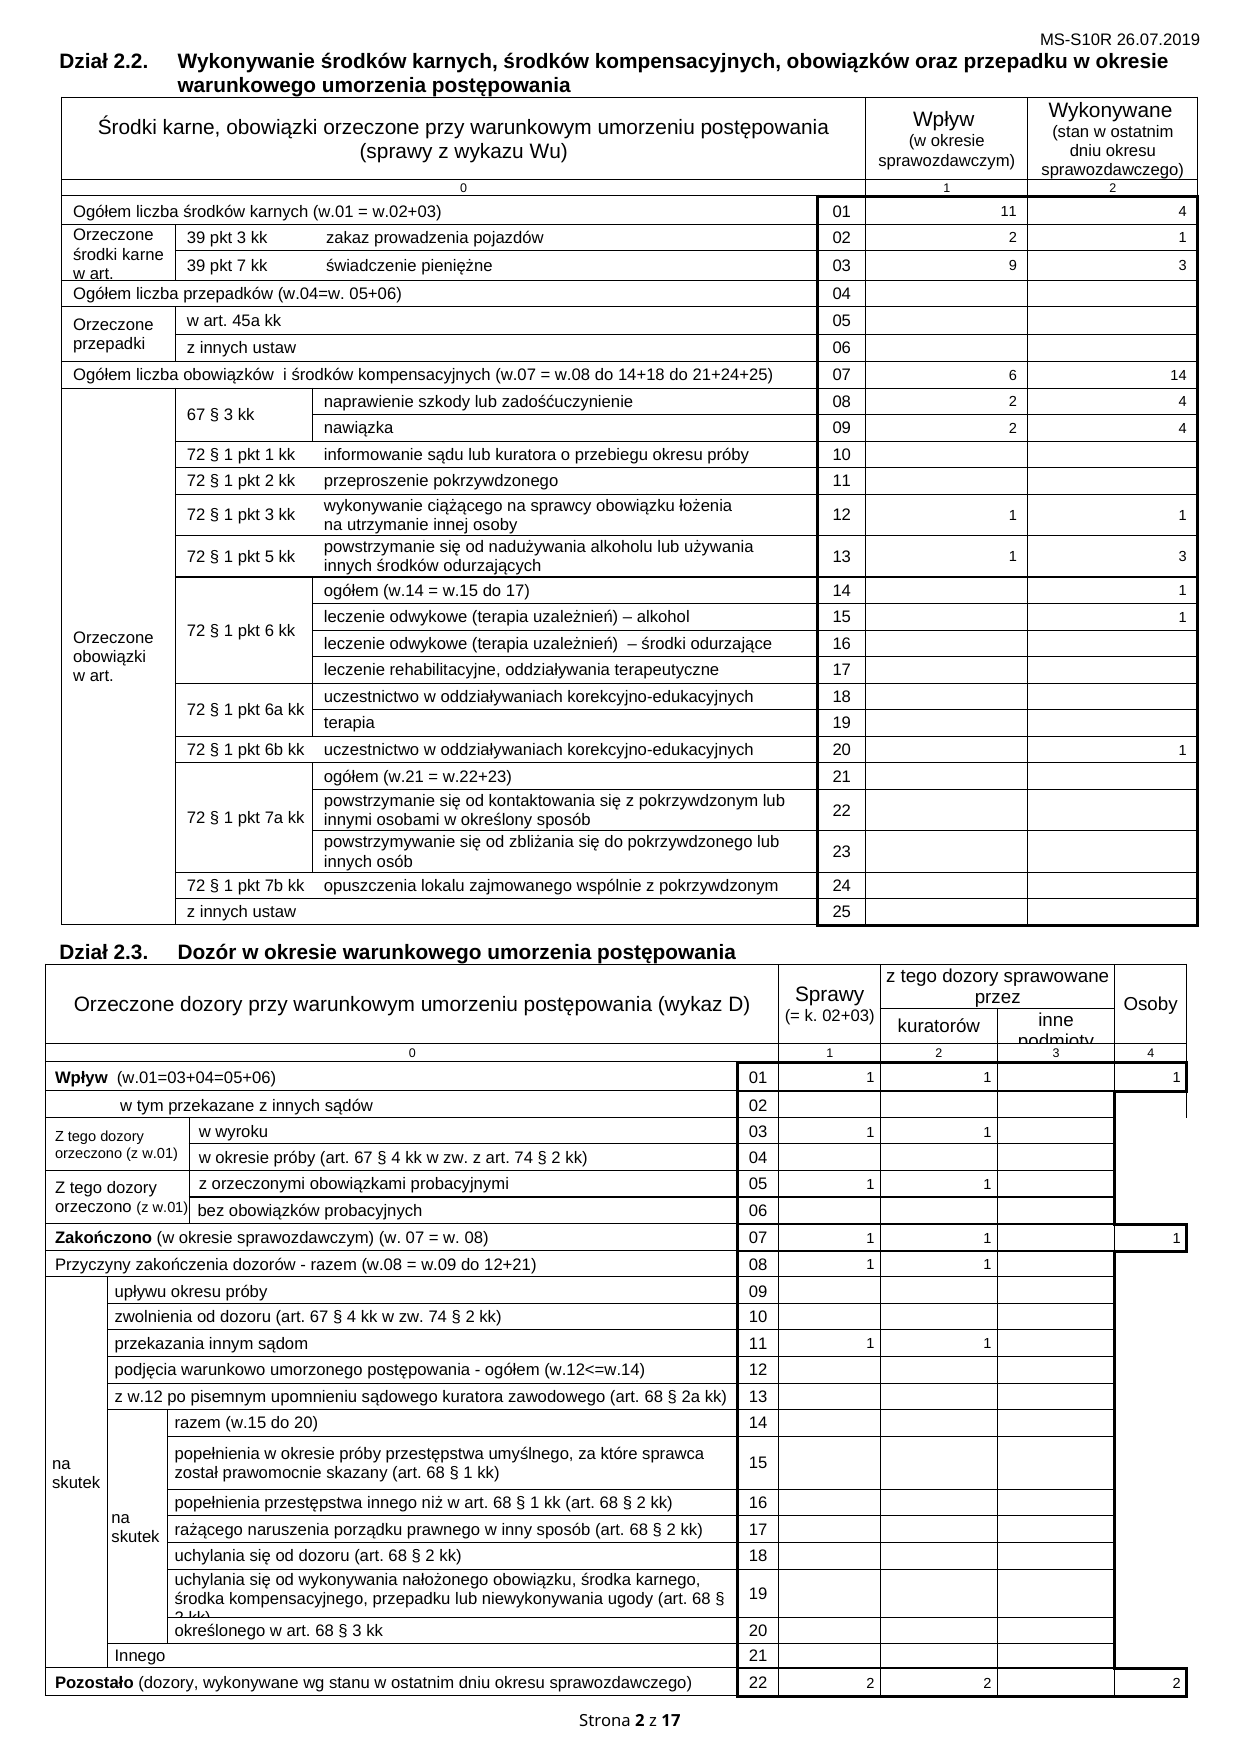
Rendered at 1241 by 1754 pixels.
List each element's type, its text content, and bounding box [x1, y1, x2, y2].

table_cell 20 [739, 1618, 778, 1643]
table_cell przekazania innym sądom [108, 1330, 736, 1356]
table_cell 39 pkt 7 kk [176, 251, 314, 280]
table_cell 2 [881, 1669, 997, 1695]
table_cell [315, 335, 816, 361]
table_cell 1 [1028, 604, 1196, 629]
table_cell 08 [819, 389, 865, 414]
table_cell 72 § 1 pkt 5 kk [176, 536, 312, 576]
table_cell 09 [739, 1277, 778, 1303]
table_header Wpływ (w okresie sprawozdawczym) [866, 98, 1027, 179]
table_cell 11 [819, 468, 865, 494]
table_cell [998, 1543, 1113, 1568]
table_cell 03 [739, 1118, 778, 1143]
table_cell nawiązka [313, 415, 816, 441]
table_cell 2 [1115, 1670, 1185, 1695]
table_cell powstrzymanie się od nadużywania alkoholu lub używania innych środków odurzających [313, 536, 816, 576]
table_cell 2 [866, 389, 1027, 414]
table_cell 14 [739, 1410, 778, 1436]
table_cell 16 [819, 631, 865, 656]
table_cell 72 § 1 pkt 6a kk [176, 684, 312, 736]
table_cell [881, 1092, 997, 1117]
table_cell 1 [779, 1118, 880, 1143]
table_cell 1 [779, 1064, 880, 1090]
table_cell 3 [1028, 251, 1196, 280]
table_cell uczestnictwo w oddziaływaniach korekcyjno-edukacyjnych [313, 737, 816, 762]
table_cell 22 [819, 790, 865, 830]
table_cell [1028, 899, 1196, 924]
table_cell z orzeczonymi obowiązkami probacyjnymi [190, 1171, 736, 1196]
table_cell [779, 1384, 880, 1409]
table_cell w art. 45a kk [176, 307, 314, 333]
table_header Wykonywane (stan w ostatnim dniu okresu sprawozdawczego) [1028, 98, 1197, 179]
table_cell 2 [866, 415, 1027, 441]
table_cell 1 [1028, 495, 1196, 535]
table_cell 07 [739, 1225, 778, 1249]
table_cell [1116, 1253, 1186, 1667]
table_cell Zakończono (w okresie sprawozdawczym) (w. 07 = w. 08) [46, 1224, 736, 1249]
table_cell [866, 790, 1027, 830]
table_cell 02 [819, 225, 865, 250]
text Dział 2.2. Wykonywanie środków karnych, środków kompensacyjnych, obowiązków oraz przepadku w okresie warunkowego umorzenia postępowania [59, 49, 1200, 97]
table_cell wykonywanie ciążącego na sprawcy obowiązku łożenia na utrzymanie innej osoby [313, 495, 816, 535]
table_cell opuszczenia lokalu zajmowanego wspólnie z pokrzywdzonym [313, 873, 816, 898]
table_cell [779, 1304, 880, 1329]
table_cell informowanie sądu lub kuratora o przebiegu okresu próby [313, 442, 816, 467]
table_cell 19 [739, 1570, 778, 1617]
table_cell [881, 1357, 997, 1382]
table_cell 1 [1028, 578, 1196, 603]
table_cell 3 [1028, 536, 1196, 576]
table_cell [779, 1410, 880, 1436]
table_cell Wpływ (w.01=03+04=05+06) [46, 1062, 736, 1090]
table_cell 1 [866, 180, 1027, 194]
table_cell 67 § 3 kk [176, 389, 312, 441]
table_cell na skutek [108, 1410, 167, 1643]
table_cell na skutek [46, 1277, 107, 1667]
table_cell 18 [739, 1543, 778, 1568]
table_cell [779, 1570, 880, 1617]
table_cell uchylania się od dozoru (art. 68 § 2 kk) [168, 1543, 736, 1568]
table_cell Z tego dozory orzeczono (z w.01) [46, 1118, 189, 1170]
table_cell 1 [1028, 225, 1196, 250]
table_cell 1 [866, 536, 1027, 576]
table_cell popełnienia w okresie próby przestępstwa umyślnego, za które sprawca został prawomocnie skazany (art. 68 § 1 kk) [168, 1437, 736, 1489]
table_cell Innego [108, 1644, 736, 1667]
table_cell 39 pkt 3 kk [176, 225, 314, 250]
table_cell 11 [866, 198, 1027, 224]
table_cell 17 [819, 657, 865, 683]
table_cell [866, 763, 1027, 789]
table_cell [1028, 307, 1196, 333]
table_cell Orzeczone przepadki [62, 307, 175, 361]
table_cell [1028, 281, 1196, 306]
table_cell [998, 1304, 1113, 1329]
table_cell 3 [998, 1044, 1114, 1061]
table_cell inne podmioty [998, 1009, 1114, 1043]
table_cell podjęcia warunkowo umorzonego postępowania - ogółem (w.12<=w.14) [108, 1357, 736, 1382]
table_cell [866, 631, 1027, 656]
table_cell [313, 899, 816, 924]
table_header Środki karne, obowiązki orzeczone przy warunkowym umorzeniu postępowania (sprawy z wykazu Wu) [62, 98, 865, 179]
table_cell 1 [866, 495, 1027, 535]
table_cell [779, 1277, 880, 1303]
table_cell [866, 899, 1027, 924]
table_cell Z tego dozory orzeczono (z w.01) [46, 1171, 189, 1223]
table_cell [866, 578, 1027, 603]
table_cell [1028, 790, 1196, 830]
table_cell [998, 1277, 1113, 1303]
table_cell w wyroku [190, 1118, 736, 1143]
table_cell [866, 307, 1027, 333]
table_cell 09 [819, 415, 865, 441]
table_cell [1028, 335, 1196, 361]
table_cell [779, 1144, 880, 1170]
table_cell [1116, 1093, 1186, 1223]
table_cell 11 [739, 1330, 778, 1356]
table_cell 08 [739, 1252, 778, 1276]
table_cell 1 [1115, 1064, 1185, 1090]
table_cell 72 § 1 pkt 1 kk [176, 442, 312, 467]
table_cell [779, 1357, 880, 1382]
table_cell [779, 1543, 880, 1568]
table_cell 10 [819, 442, 865, 467]
table_header Osoby [1115, 965, 1186, 1043]
table_cell 14 [819, 578, 865, 603]
table_cell [779, 1092, 880, 1117]
table_cell 05 [739, 1171, 778, 1196]
table_cell 1 [881, 1225, 997, 1249]
table_cell z innych ustaw [176, 899, 312, 924]
table_cell [779, 1437, 880, 1489]
table_cell 02 [739, 1092, 778, 1117]
table_cell [998, 1198, 1113, 1223]
table_cell w tym przekazane z innych sądów [46, 1091, 736, 1117]
table_cell [866, 737, 1027, 762]
table_cell [881, 1304, 997, 1329]
table_cell 2 [1028, 180, 1197, 194]
table_cell [881, 1570, 997, 1617]
table_cell [1028, 873, 1196, 898]
table_cell powstrzymanie się od kontaktowania się z pokrzywdzonym lub innymi osobami w określony sposób [313, 790, 816, 830]
table_cell [881, 1543, 997, 1568]
table_cell 72 § 1 pkt 6 kk [176, 578, 312, 683]
table_cell 12 [739, 1357, 778, 1382]
table_cell 1 [779, 1330, 880, 1356]
table_cell [998, 1410, 1113, 1436]
table_cell 2 [866, 225, 1027, 250]
table_cell [881, 1198, 997, 1223]
table_cell 2 [881, 1044, 997, 1061]
table_cell [1028, 710, 1196, 736]
table_cell [866, 684, 1027, 709]
table_cell 1 [881, 1171, 997, 1196]
table_cell [866, 831, 1027, 872]
table_cell [881, 1277, 997, 1303]
table_cell 4 [1028, 415, 1196, 441]
table_cell [881, 1516, 997, 1542]
table_cell [779, 1618, 880, 1643]
table_cell [315, 307, 816, 333]
table_cell [881, 1384, 997, 1409]
table_cell uczestnictwo w oddziaływaniach korekcyjno-edukacyjnych [313, 684, 816, 709]
table_cell [998, 1330, 1113, 1356]
table_cell [998, 1490, 1113, 1515]
table_cell w okresie próby (art. 67 § 4 kk w zw. z art. 74 § 2 kk) [190, 1144, 736, 1170]
table_cell 01 [739, 1064, 778, 1090]
table_cell 15 [819, 604, 865, 629]
table_cell 72 § 1 pkt 2 kk [176, 468, 312, 494]
table_cell 06 [819, 335, 865, 361]
table_cell 4 [1028, 198, 1196, 224]
table_cell 1 [881, 1064, 997, 1090]
table_cell terapia [313, 710, 816, 736]
table_cell [866, 335, 1027, 361]
table_cell leczenie odwykowe (terapia uzależnień) – alkohol [313, 604, 816, 629]
table_cell 0 [62, 180, 865, 194]
table_cell 2 [779, 1669, 880, 1695]
table_cell 04 [739, 1144, 778, 1170]
table_cell [866, 604, 1027, 629]
table_cell [866, 873, 1027, 898]
table_cell zwolnienia od dozoru (art. 67 § 4 kk w zw. 74 § 2 kk) [108, 1304, 736, 1329]
table_cell ogółem (w.14 = w.15 do 17) [313, 578, 816, 603]
table_cell Ogółem liczba środków karnych (w.01 = w.02+03) [62, 196, 816, 224]
table_cell [1028, 468, 1196, 494]
table_cell [998, 1437, 1113, 1489]
table_cell 15 [739, 1437, 778, 1489]
table_cell uchylania się od wykonywania nałożonego obowiązku, środka karnego, środka kompensacyjnego, przepadku lub niewykonywania ugody (art. 68 § 2 kk) [168, 1570, 736, 1617]
table_cell Ogółem liczba obowiązków i środków kompensacyjnych (w.07 = w.08 do 14+18 do 21+24+25) [62, 362, 816, 387]
table_cell 1 [1028, 737, 1196, 762]
table_cell leczenie odwykowe (terapia uzależnień) – środki odurzające [313, 631, 816, 656]
table_cell 72 § 1 pkt 3 kk [176, 495, 312, 535]
table_cell określonego w art. 68 § 3 kk [168, 1618, 736, 1643]
table_cell [881, 1144, 997, 1170]
table_cell 14 [1028, 362, 1196, 387]
table_cell 4 [1028, 389, 1196, 414]
table_cell zakaz prowadzenia pojazdów [315, 225, 816, 250]
table_cell 21 [819, 763, 865, 789]
table_cell [998, 1669, 1114, 1695]
table_header Orzeczone dozory przy warunkowym umorzeniu postępowania (wykaz D) [46, 965, 778, 1043]
table_cell [998, 1644, 1113, 1667]
table_cell naprawienie szkody lub zadośćuczynienie [313, 389, 816, 414]
table_cell [998, 1092, 1113, 1117]
table_cell kuratorów [881, 1009, 997, 1043]
table_cell 1 [779, 1044, 880, 1061]
table_cell z innych ustaw [176, 335, 314, 361]
table_cell bez obowiązków probacyjnych [190, 1198, 736, 1223]
table_cell [998, 1618, 1113, 1643]
table_cell [998, 1171, 1113, 1196]
table_cell [881, 1410, 997, 1436]
table_cell 13 [819, 536, 865, 576]
table_cell 13 [739, 1384, 778, 1409]
table_cell [1028, 631, 1196, 656]
table_cell [998, 1225, 1114, 1249]
table_cell 04 [819, 281, 865, 306]
table_cell 72 § 1 pkt 7b kk [176, 873, 312, 898]
table_cell 1 [779, 1225, 880, 1249]
table_cell 4 [1115, 1044, 1186, 1061]
table_cell [779, 1644, 880, 1667]
table_cell 06 [739, 1198, 778, 1223]
table_cell [1028, 763, 1196, 789]
table_cell 1 [779, 1171, 880, 1196]
table_cell 19 [819, 710, 865, 736]
table_cell 12 [819, 495, 865, 535]
table_header z tego dozory sprawowane przez [881, 965, 1114, 1008]
table_cell [881, 1490, 997, 1515]
table_cell [998, 1516, 1113, 1542]
table_cell [998, 1118, 1113, 1143]
table_cell Pozostało (dozory, wykonywane wg stanu w ostatnim dniu okresu sprawozdawczego) [46, 1668, 736, 1695]
table_cell [779, 1490, 880, 1515]
table_cell [866, 710, 1027, 736]
table_cell [881, 1437, 997, 1489]
table_cell [866, 442, 1027, 467]
table_cell 9 [866, 251, 1027, 280]
table_cell 6 [866, 362, 1027, 387]
table_cell 18 [819, 684, 865, 709]
table_header Sprawy (= k. 02+03) [779, 965, 880, 1043]
table_cell Orzeczone obowiązki w art. [62, 389, 175, 924]
table_cell 1 [881, 1118, 997, 1143]
table_cell 72 § 1 pkt 7a kk [176, 763, 312, 872]
table_cell [998, 1144, 1113, 1170]
table_cell 1 [779, 1252, 880, 1276]
table_cell z w.12 po pisemnym upomnieniu sądowego kuratora zawodowego (art. 68 § 2a kk) [108, 1384, 736, 1409]
table_cell 07 [819, 362, 865, 387]
table_cell [998, 1384, 1113, 1409]
table_cell [998, 1064, 1114, 1090]
table_cell Ogółem liczba przepadków (w.04=w. 05+06) [62, 281, 816, 306]
table_cell 21 [739, 1644, 778, 1667]
table_cell powstrzymywanie się od zbliżania się do pokrzywdzonego lub innych osób [313, 831, 816, 872]
table_cell 03 [819, 251, 865, 280]
table_cell Orzeczone środki karne w art. [62, 225, 175, 280]
table_cell popełnienia przestępstwa innego niż w art. 68 § 1 kk (art. 68 § 2 kk) [168, 1490, 736, 1515]
table_cell 24 [819, 873, 865, 898]
table_cell [866, 657, 1027, 683]
table_cell 0 [46, 1044, 778, 1061]
table_cell 17 [739, 1516, 778, 1542]
table_cell upływu okresu próby [108, 1277, 736, 1303]
table_cell [1028, 831, 1196, 872]
table_cell [881, 1644, 997, 1667]
table_cell 22 [739, 1669, 778, 1695]
table_cell 16 [739, 1490, 778, 1515]
table_cell 72 § 1 pkt 6b kk [176, 737, 312, 762]
table_cell przeproszenie pokrzywdzonego [313, 468, 816, 494]
table_cell 01 [819, 198, 865, 224]
table_cell świadczenie pieniężne [315, 251, 816, 280]
table_cell 1 [881, 1330, 997, 1356]
table_cell 05 [819, 307, 865, 333]
table_cell [1028, 442, 1196, 467]
table_cell 1 [1115, 1226, 1185, 1249]
table_cell Przyczyny zakończenia dozorów - razem (w.08 = w.09 do 12+21) [46, 1251, 736, 1276]
table_cell [779, 1198, 880, 1223]
table_cell 23 [819, 831, 865, 872]
table_cell [1028, 657, 1196, 683]
table_cell 10 [739, 1304, 778, 1329]
table_cell leczenie rehabilitacyjne, oddziaływania terapeutyczne [313, 657, 816, 683]
table_cell [866, 468, 1027, 494]
table_cell 25 [819, 899, 865, 924]
table_cell [1028, 684, 1196, 709]
table_cell [998, 1252, 1113, 1276]
text Dział 2.3. Dozór w okresie warunkowego umorzenia postępowania [59, 939, 1200, 963]
table_cell 1 [881, 1252, 997, 1276]
table_cell [779, 1516, 880, 1542]
table_cell ogółem (w.21 = w.22+23) [313, 763, 816, 789]
table_cell razem (w.15 do 20) [168, 1410, 736, 1436]
table_cell [866, 281, 1027, 306]
table_cell rażącego naruszenia porządku prawnego w inny sposób (art. 68 § 2 kk) [168, 1516, 736, 1542]
table_cell [881, 1618, 997, 1643]
table_cell [998, 1357, 1113, 1382]
table_cell 20 [819, 737, 865, 762]
table_cell [998, 1570, 1113, 1617]
